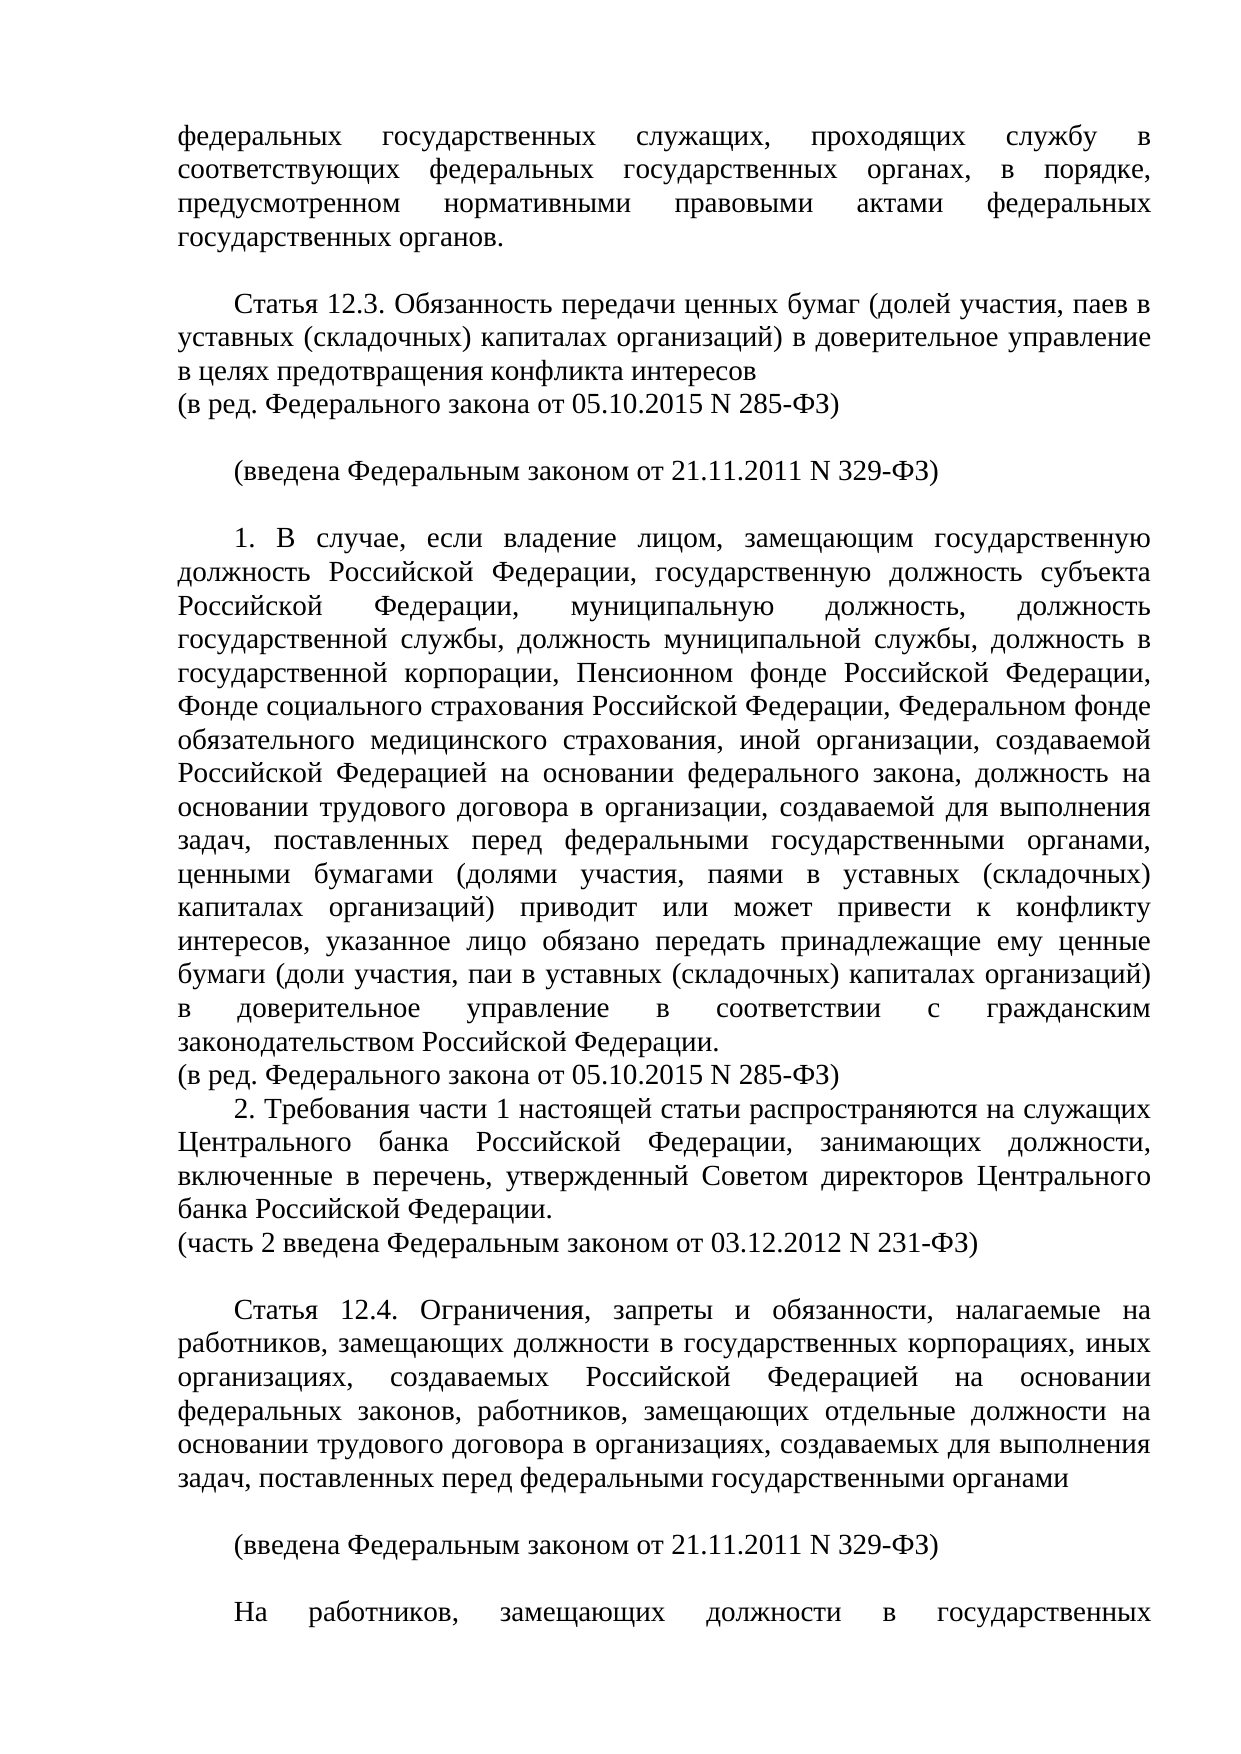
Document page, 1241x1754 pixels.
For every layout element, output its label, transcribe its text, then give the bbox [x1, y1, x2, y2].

text (введена Федеральным законом от 21.11.2011 N 329-ФЗ) [177, 1527, 1152, 1560]
text 1. В случае, если владение лицом, замещающим государственную должность Российской Федерации, государственную должность субъекта Российской Федерации, муниципальную должность, должность государственной службы, должность муниципальной службы, должность в государственной корпорации, Пенсионном фонде Российской Федерации, Фонде социального страхования Российской Федерации, Федеральном фонде обязательного медицинского страхования, иной организации, создаваемой Российской Федерацией на основании федерального закона, должность на основании трудового договора в организации, создаваемой для выполнения задач, поставленных перед федеральными государственными органами, ценными бумагами (долями участия, паями в уставных (складочных) капиталах организаций) приводит или может привести к конфликту интересов, указанное лицо обязано передать принадлежащие ему ценные бумаги (доли участия, паи в уставных (складочных) капиталах организаций) в доверительное управление в соответствии с гражданским законодательством Российской Федерации. [177, 521, 1152, 1057]
text (введена Федеральным законом от 21.11.2011 N 329-ФЗ) [177, 453, 1152, 487]
text Статья 12.3. Обязанность передачи ценных бумаг (долей участия, паев в уставных (складочных) капиталах организаций) в доверительное управление в целях предотвращения конфликта интересов [177, 286, 1152, 386]
text (в ред. Федерального закона от 05.10.2015 N 285-ФЗ) [177, 386, 1152, 420]
text Статья 12.4. Ограничения, запреты и обязанности, налагаемые на работников, замещающих должности в государственных корпорациях, иных организациях, создаваемых Российской Федерацией на основании федеральных законов, работников, замещающих отдельные должности на основании трудового договора в организациях, создаваемых для выполнения задач, поставленных перед федеральными государственными органами [177, 1292, 1152, 1493]
text (в ред. Федерального закона от 05.10.2015 N 285-ФЗ) [177, 1057, 1152, 1091]
text (часть 2 введена Федеральным законом от 03.12.2012 N 231-ФЗ) [177, 1225, 1152, 1258]
text 2. Требования части 1 настоящей статьи распространяются на служащих Центрального банка Российской Федерации, занимающих должности, включенные в перечень, утвержденный Советом директоров Центрального банка Российской Федерации. [177, 1091, 1152, 1225]
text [177, 118, 1152, 252]
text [177, 1594, 1152, 1627]
